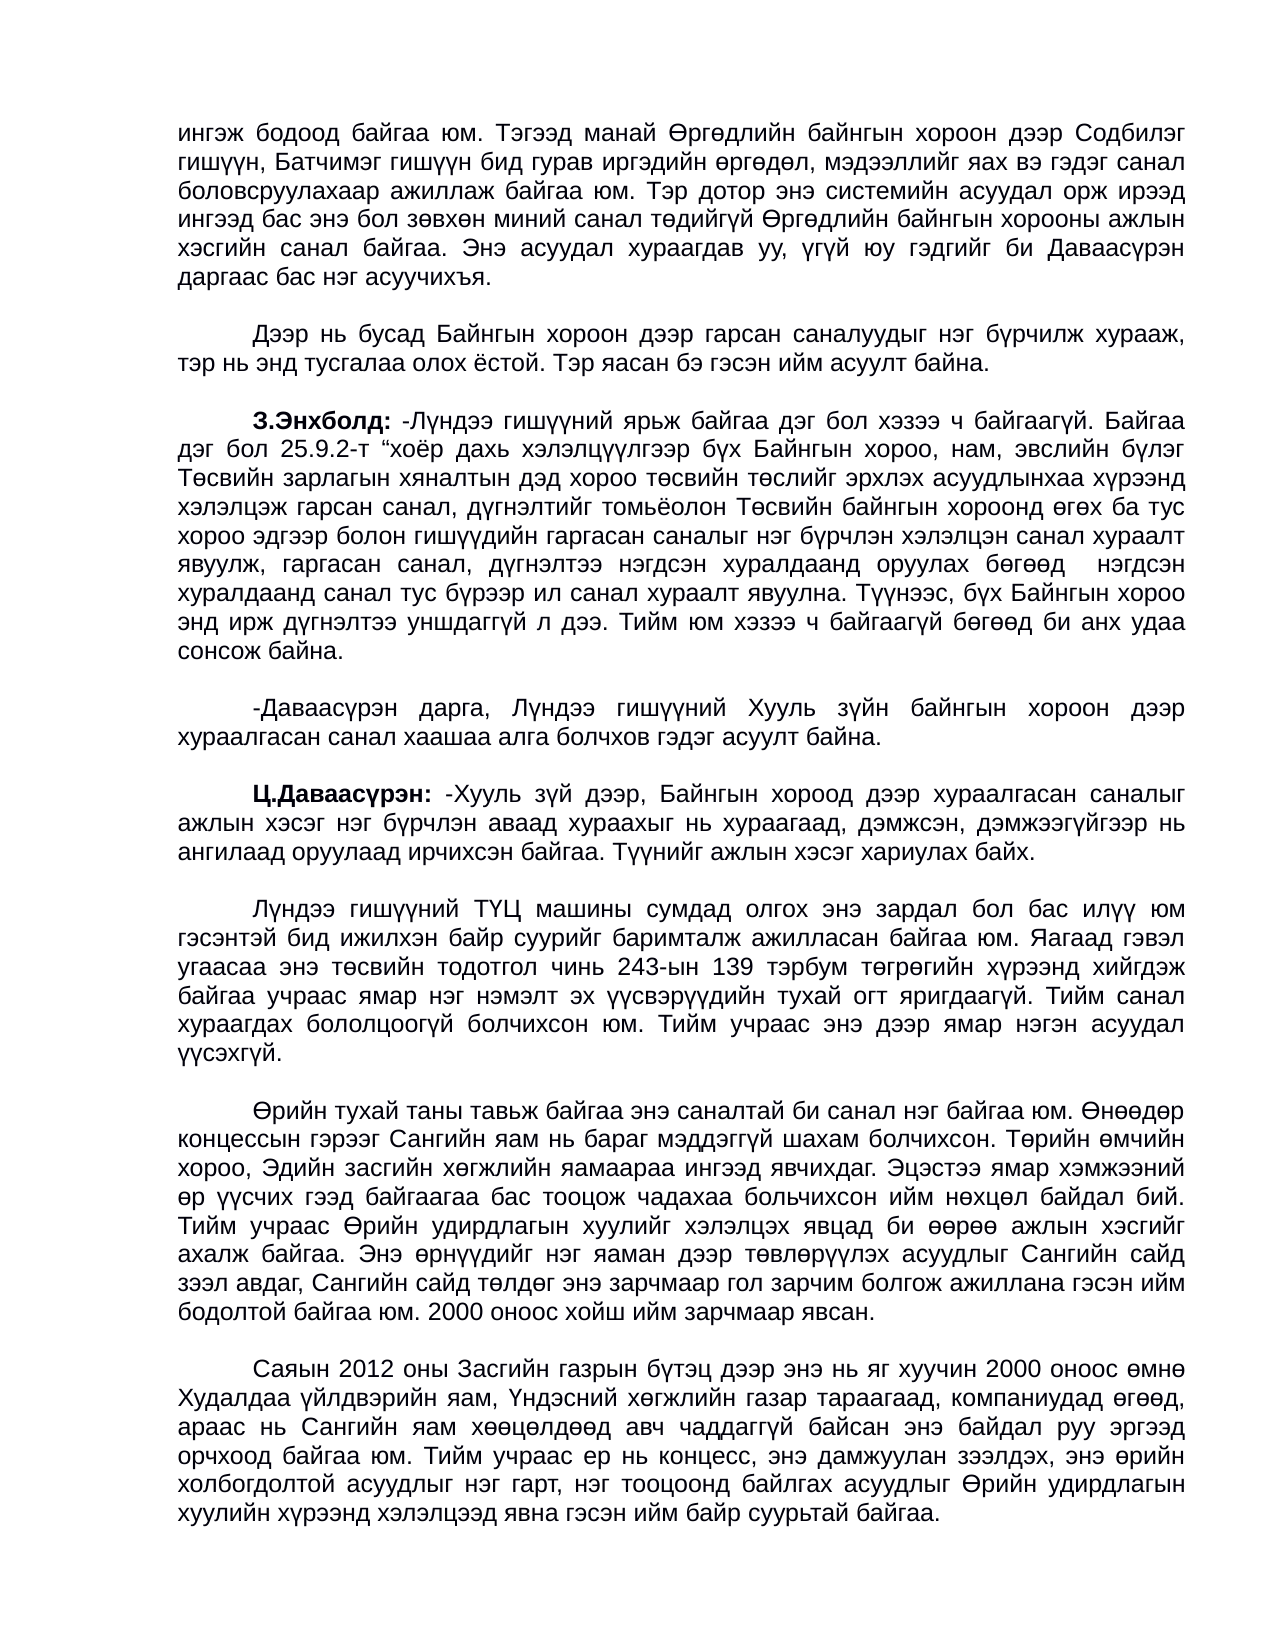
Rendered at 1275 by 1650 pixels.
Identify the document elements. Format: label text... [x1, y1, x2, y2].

text Лүндээ гишүүний ТҮЦ машины сумдад олгох энэ зардал бол бас илүү юм гэсэнтэй бид ижилхэн байр суурийг баримталж ажилласан байгаа юм. Яагаад гэвэл угаасаа энэ төсвийн тодотгол чинь 243-ын 139 тэрбум төгрөгийн хүрээнд хийгдэж байгаа учраас ямар нэг нэмэлт эх үүсвэрүүдийн тухай огт яригдаагүй. Тийм санал хураагдах бололцоогүй болчихсон юм. Тийм учраас энэ дээр ямар нэгэн асуудал үүсэхгүй. [177, 894, 1186, 1067]
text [177, 118, 1186, 291]
text Саяын 2012 оны Засгийн газрын бүтэц дээр энэ нь яг хуучин 2000 оноос өмнө Худалдаа үйлдвэрийн яам, Үндэсний хөгжлийн газар тараагаад, компаниудад өгөөд, араас нь Сангийн яам хөөцөлдөөд авч чаддаггүй байсан энэ байдал руу эргээд орчхоод байгаа юм. Тийм учраас ер нь концесс, энэ дамжуулан зээлдэх, энэ өрийн холбогдолтой асуудлыг нэг гарт, нэг тооцоонд байлгах асуудлыг Өрийн удирдлагын хуулийн хүрээнд хэлэлцээд явна гэсэн ийм байр суурьтай байгаа. [177, 1354, 1186, 1527]
text Ц.Даваасүрэн: -Хууль зүй дээр, Байнгын хороод дээр хураалгасан саналыг ажлын хэсэг нэг бүрчлэн аваад хураахыг нь хураагаад, дэмжсэн, дэмжээгүйгээр нь ангилаад оруулаад ирчихсэн байгаа. Түүнийг ажлын хэсэг хариулах байх. [177, 779, 1186, 866]
text Дээр нь бусад Байнгын хороон дээр гарсан саналуудыг нэг бүрчилж хурааж, тэр нь энд тусгалаа олох ёстой. Тэр яасан бэ гэсэн ийм асуулт байна. [177, 319, 1186, 377]
text З.Энхболд: -Лүндээ гишүүний ярьж байгаа дэг бол хэзээ ч байгаагүй. Байгаа дэг бол 25.9.2-т “хоёр дахь хэлэлцүүлгээр бүх Байнгын хороо, нам, эвслийн бүлэг Төсвийн зарлагын хяналтын дэд хороо төсвийн төслийг эрхлэх асуудлынхаа хүрээнд хэлэлцэж гарсан санал, дүгнэлтийг томьёолон Төсвийн байнгын хороонд өгөх ба тус хороо эдгээр болон гишүүдийн гаргасан саналыг нэг бүрчлэн хэлэлцэн санал хураалт явуулж, гаргасан санал, дүгнэлтээ нэгдсэн хуралдаанд оруулах бөгөөд нэгдсэн хуралдаанд санал тус бүрээр ил санал хураалт явуулна. Түүнээс, бүх Байнгын хороо энд ирж дүгнэлтээ уншдаггүй л дээ. Тийм юм хэзээ ч байгаагүй бөгөөд би анх удаа сонсож байна. [177, 406, 1186, 664]
text -Даваасүрэн дарга, Лүндээ гишүүний Хууль зүйн байнгын хороон дээр хураалгасан санал хаашаа алга болчхов гэдэг асуулт байна. [177, 693, 1186, 751]
text Өрийн тухай таны тавьж байгаа энэ саналтай би санал нэг байгаа юм. Өнөөдөр концессын гэрээг Сангийн яам нь бараг мэддэггүй шахам болчихсон. Төрийн өмчийн хороо, Эдийн засгийн хөгжлийн яамаараа ингээд явчихдаг. Эцэстээ ямар хэмжээний өр үүсчих гээд байгаагаа бас тооцож чадахаа больчихсон ийм нөхцөл байдал бий. Тийм учраас Өрийн удирдлагын хуулийг хэлэлцэх явцад би өөрөө ажлын хэсгийг ахалж байгаа. Энэ өрнүүдийг нэг яаман дээр төвлөрүүлэх асуудлыг Сангийн сайд зээл авдаг, Сангийн сайд төлдөг энэ зарчмаар гол зарчим болгож ажиллана гэсэн ийм бодолтой байгаа юм. 2000 оноос хойш ийм зарчмаар явсан. [177, 1096, 1186, 1326]
